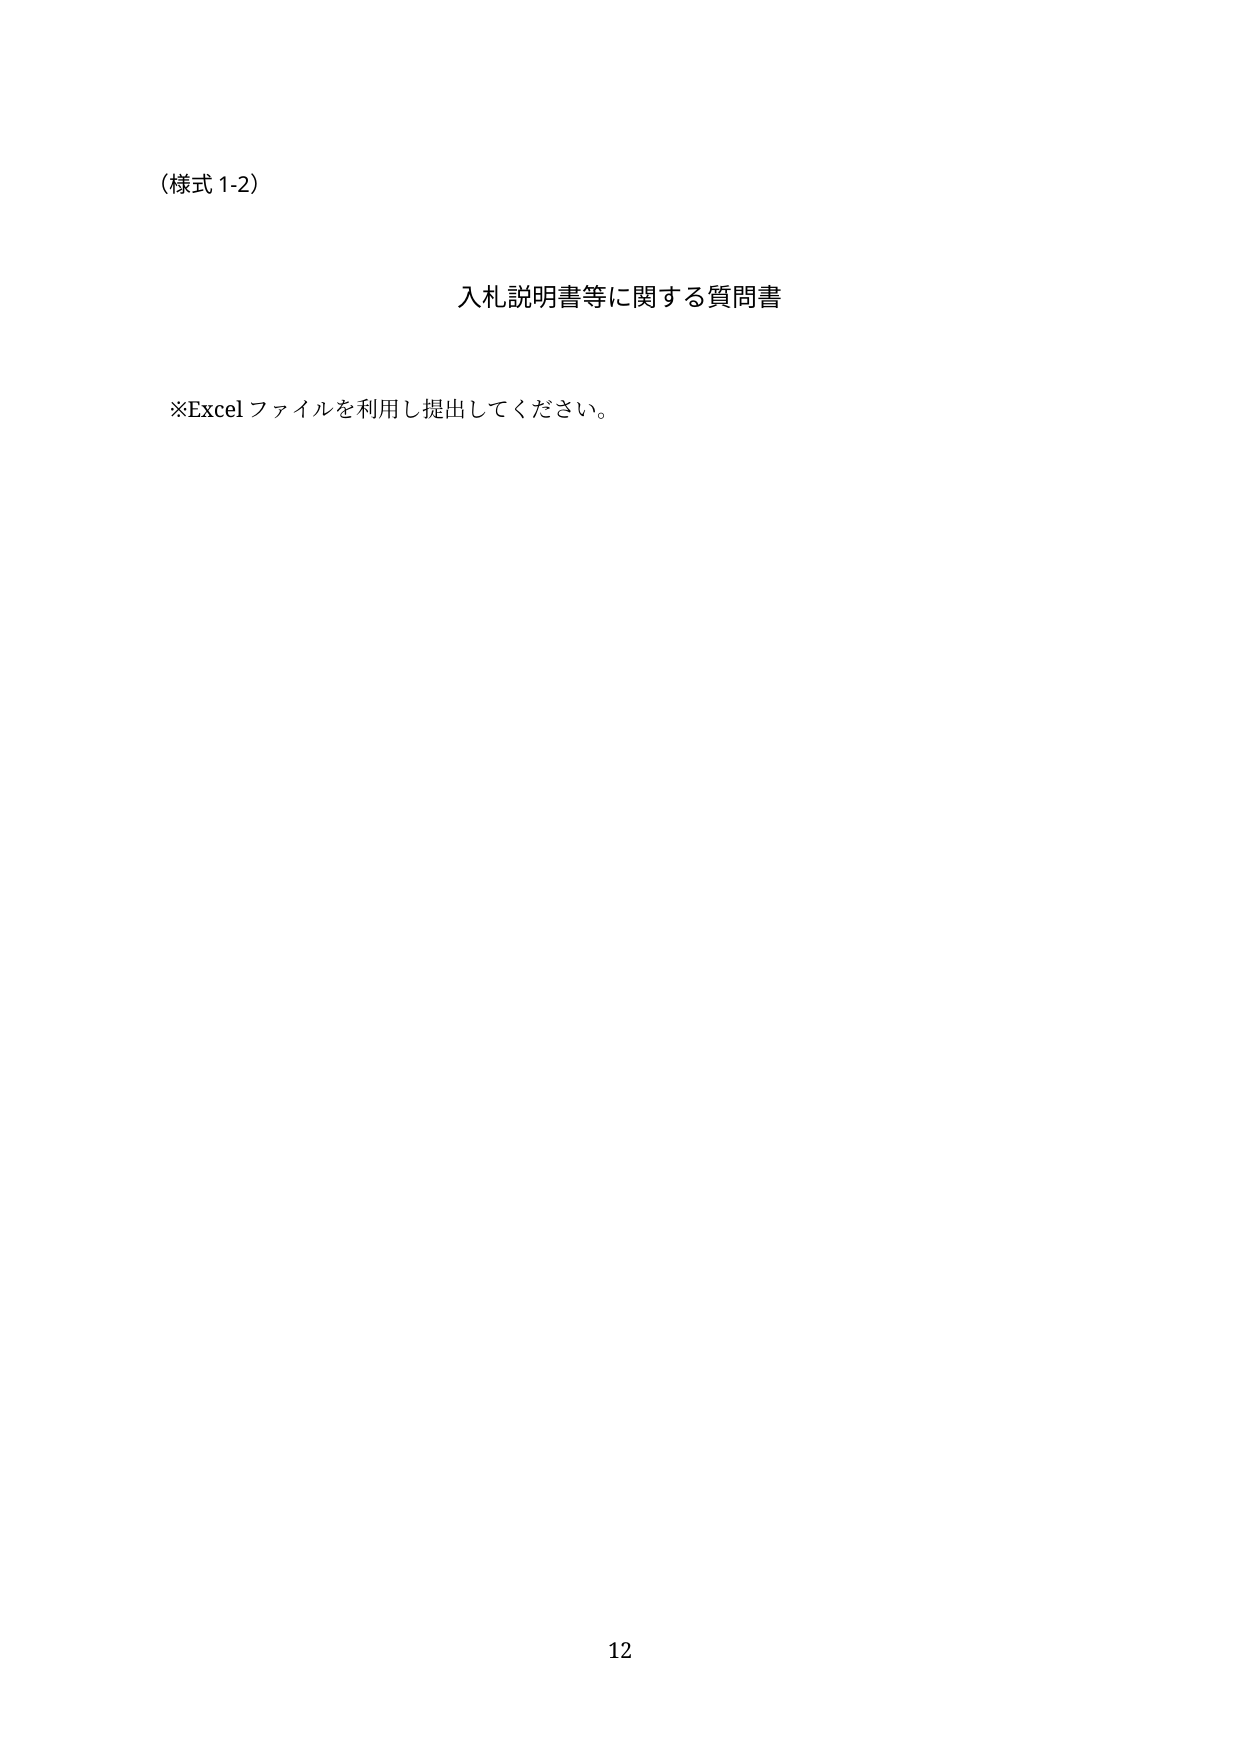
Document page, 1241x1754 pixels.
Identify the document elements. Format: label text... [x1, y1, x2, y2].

text 入札説明書等に関する質問書 [148, 277, 1092, 314]
text ※Excelファイルを利用し提出してください。 [148, 389, 1092, 427]
list （様式1-2）入札説明書等に関する質問書 [148, 164, 1092, 202]
